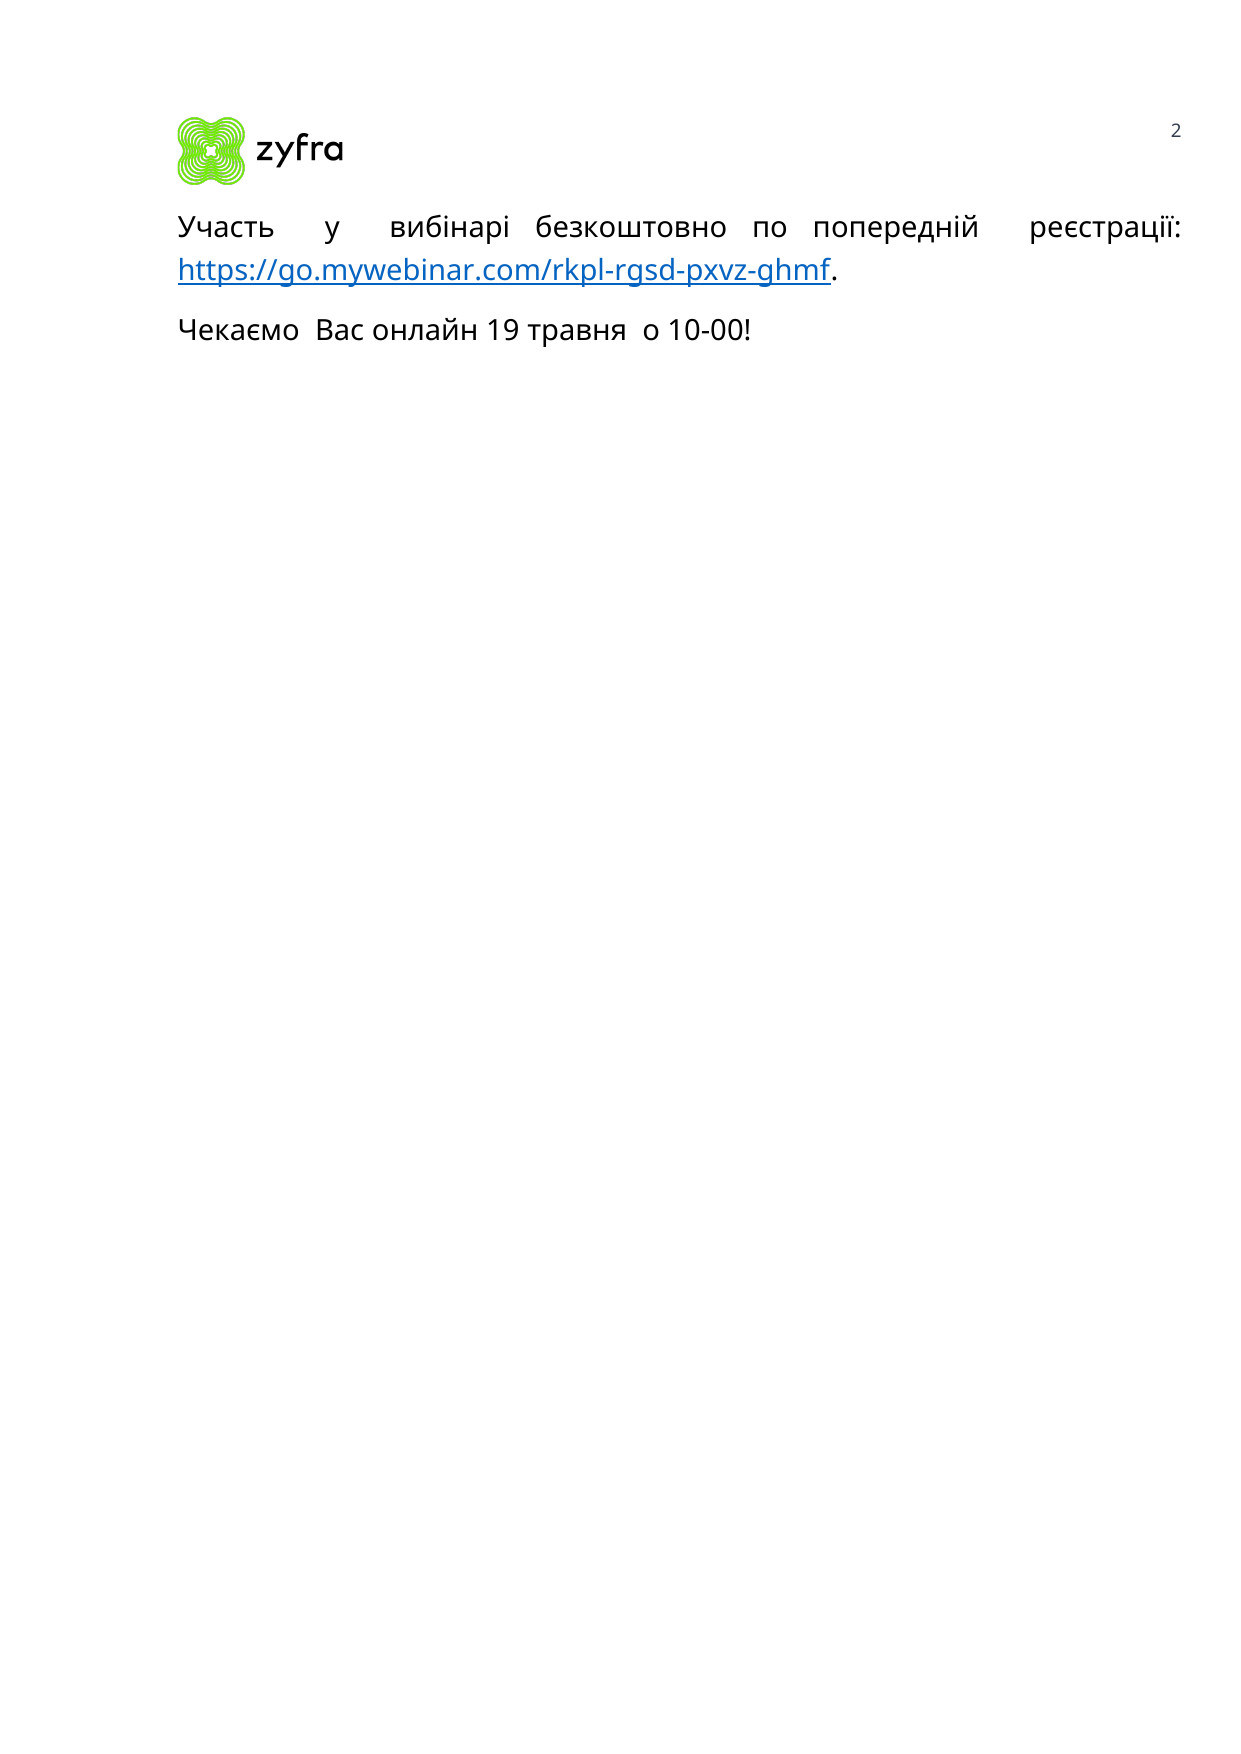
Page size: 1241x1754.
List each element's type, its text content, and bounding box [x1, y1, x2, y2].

text Участь у вибінарі безкоштовно по попередній реєстрації: https://go.mywebinar.com/rkpl-rgsd-pxvz-ghmf. [177, 207, 1181, 289]
picture [177, 117, 343, 185]
text Чекаємо Вас онлайн 19 травня о 10-00! [177, 309, 1181, 349]
